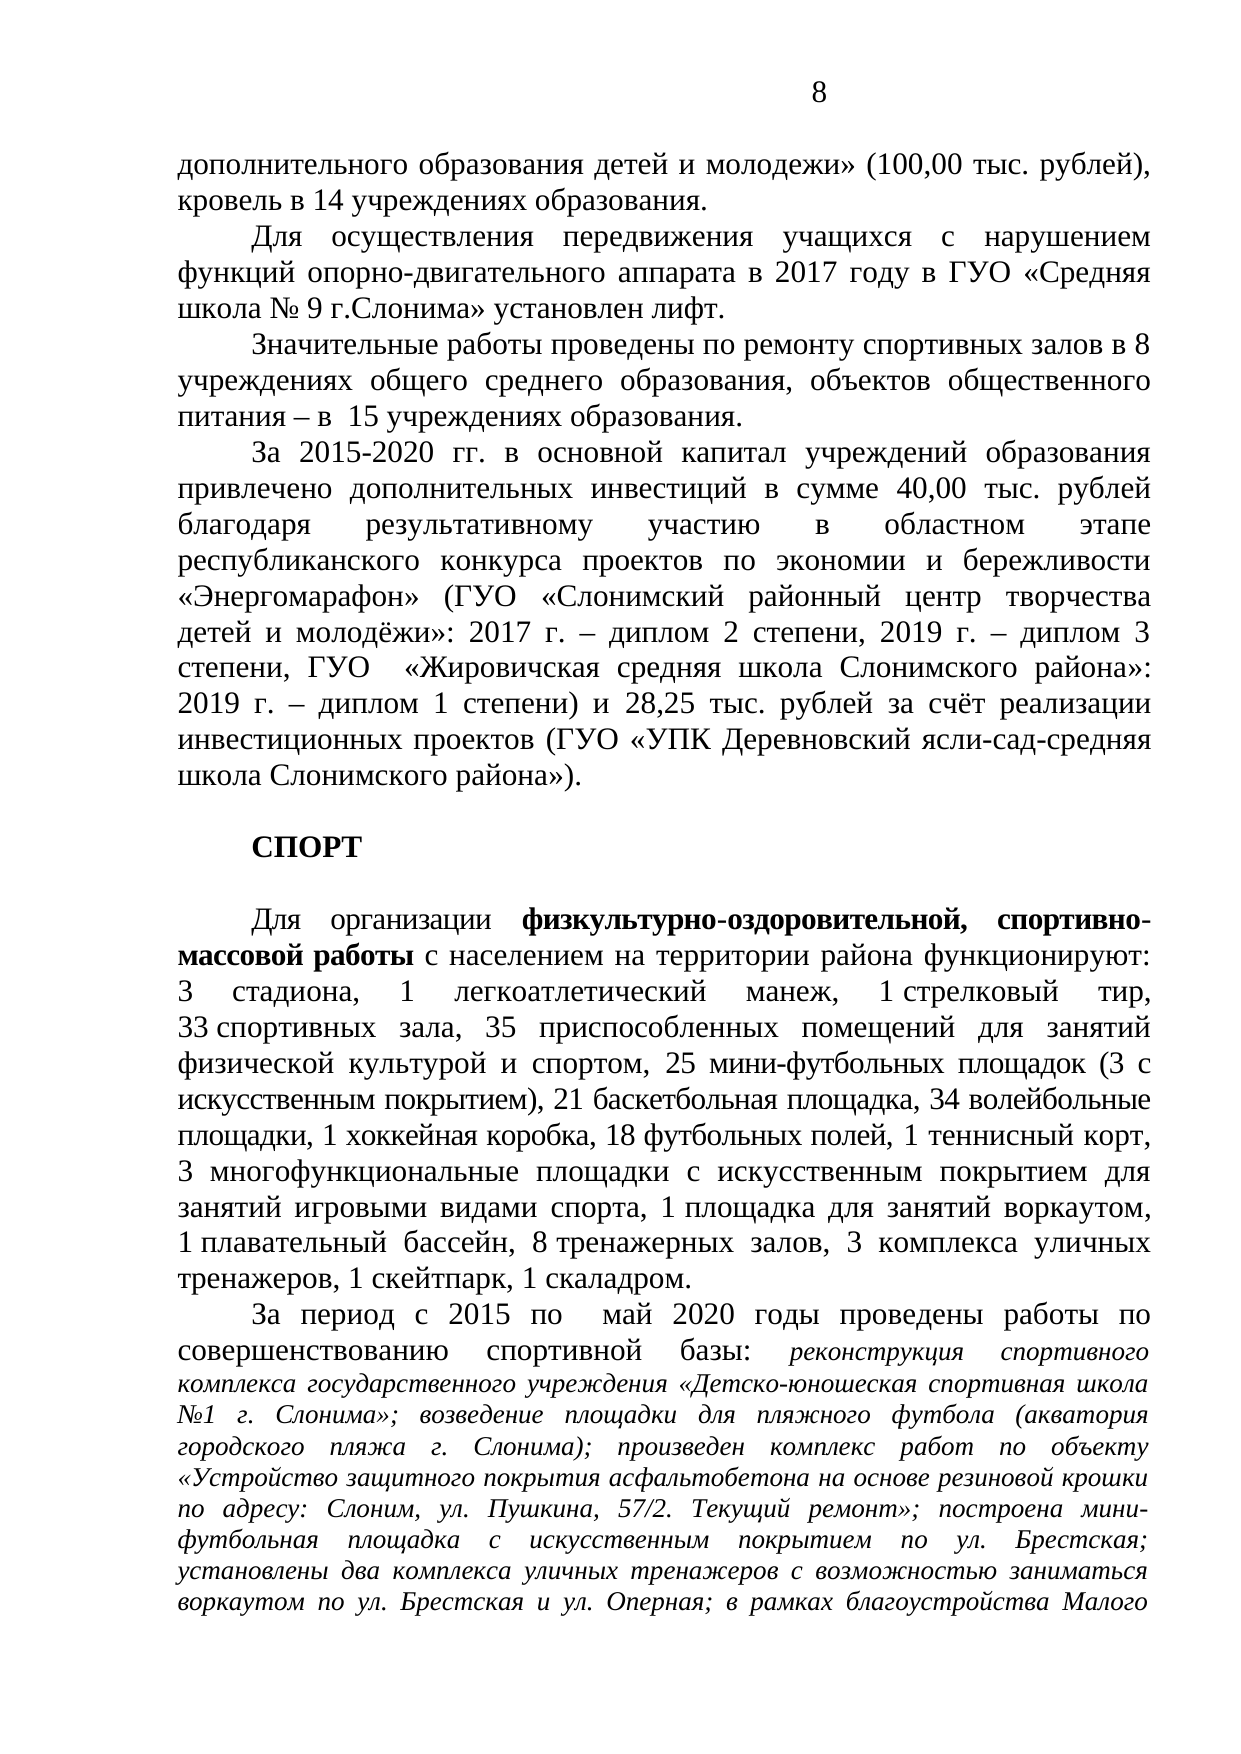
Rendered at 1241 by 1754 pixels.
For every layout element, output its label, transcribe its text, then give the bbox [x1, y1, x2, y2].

text СПОРТ [177, 828, 1152, 864]
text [177, 146, 1152, 217]
text За 2015-2020 гг. в основной капитал учреждений образования привлечено дополнительных инвестиций в сумме 40,00 тыс. рублей благодаря результативному участию в областном этапе республиканского конкурса проектов по экономии и бережливости «Энергомарафон» (ГУО «Слонимский районный центр творчества детей и молодёжи»: 2017 г. – диплом 2 степени, 2019 г. – диплом 3 степени, ГУО «Жировичская средняя школа Слонимского района»: 2019 г. – диплом 1 степени) и 28,25 тыс. рублей за счёт реализации инвестиционных проектов (ГУО «УПК Деревновский ясли-сад-средняя школа Слонимского района»). [177, 433, 1152, 792]
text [177, 1296, 1152, 1617]
text Значительные работы проведены по ремонту спортивных залов в 8 учреждениях общего среднего образования, объектов общественного питания – в 15 учреждениях образования. [177, 325, 1152, 433]
text Для осуществления передвижения учащихся с нарушением функций опорно-двигательного аппарата в 2017 году в ГУО «Средняя школа № 9 г.Слонима» установлен лифт. [177, 217, 1152, 325]
text Для организации физкультурно-оздоровительной, спортивно-массовой работы с населением на территории района функционируют: 3 стадиона, 1 легкоатлетический манеж, 1 стрелковый тир, 33 спортивных зала, 35 приспособленных помещений для занятий физической культурой и спортом, 25 мини-футбольных площадок (3 с искусственным покрытием), 21 баскетбольная площадка, 34 волейбольные площадки, 1 хоккейная коробка, 18 футбольных полей, 1 теннисный корт, 3 многофункциональные площадки с искусственным покрытием для занятий игровыми видами спорта, 1 площадка для занятий воркаутом, 1 плавательный бассейн, 8 тренажерных залов, 3 комплекса уличных тренажеров, 1 скейтпарк, 1 скаладром. [177, 900, 1152, 1296]
